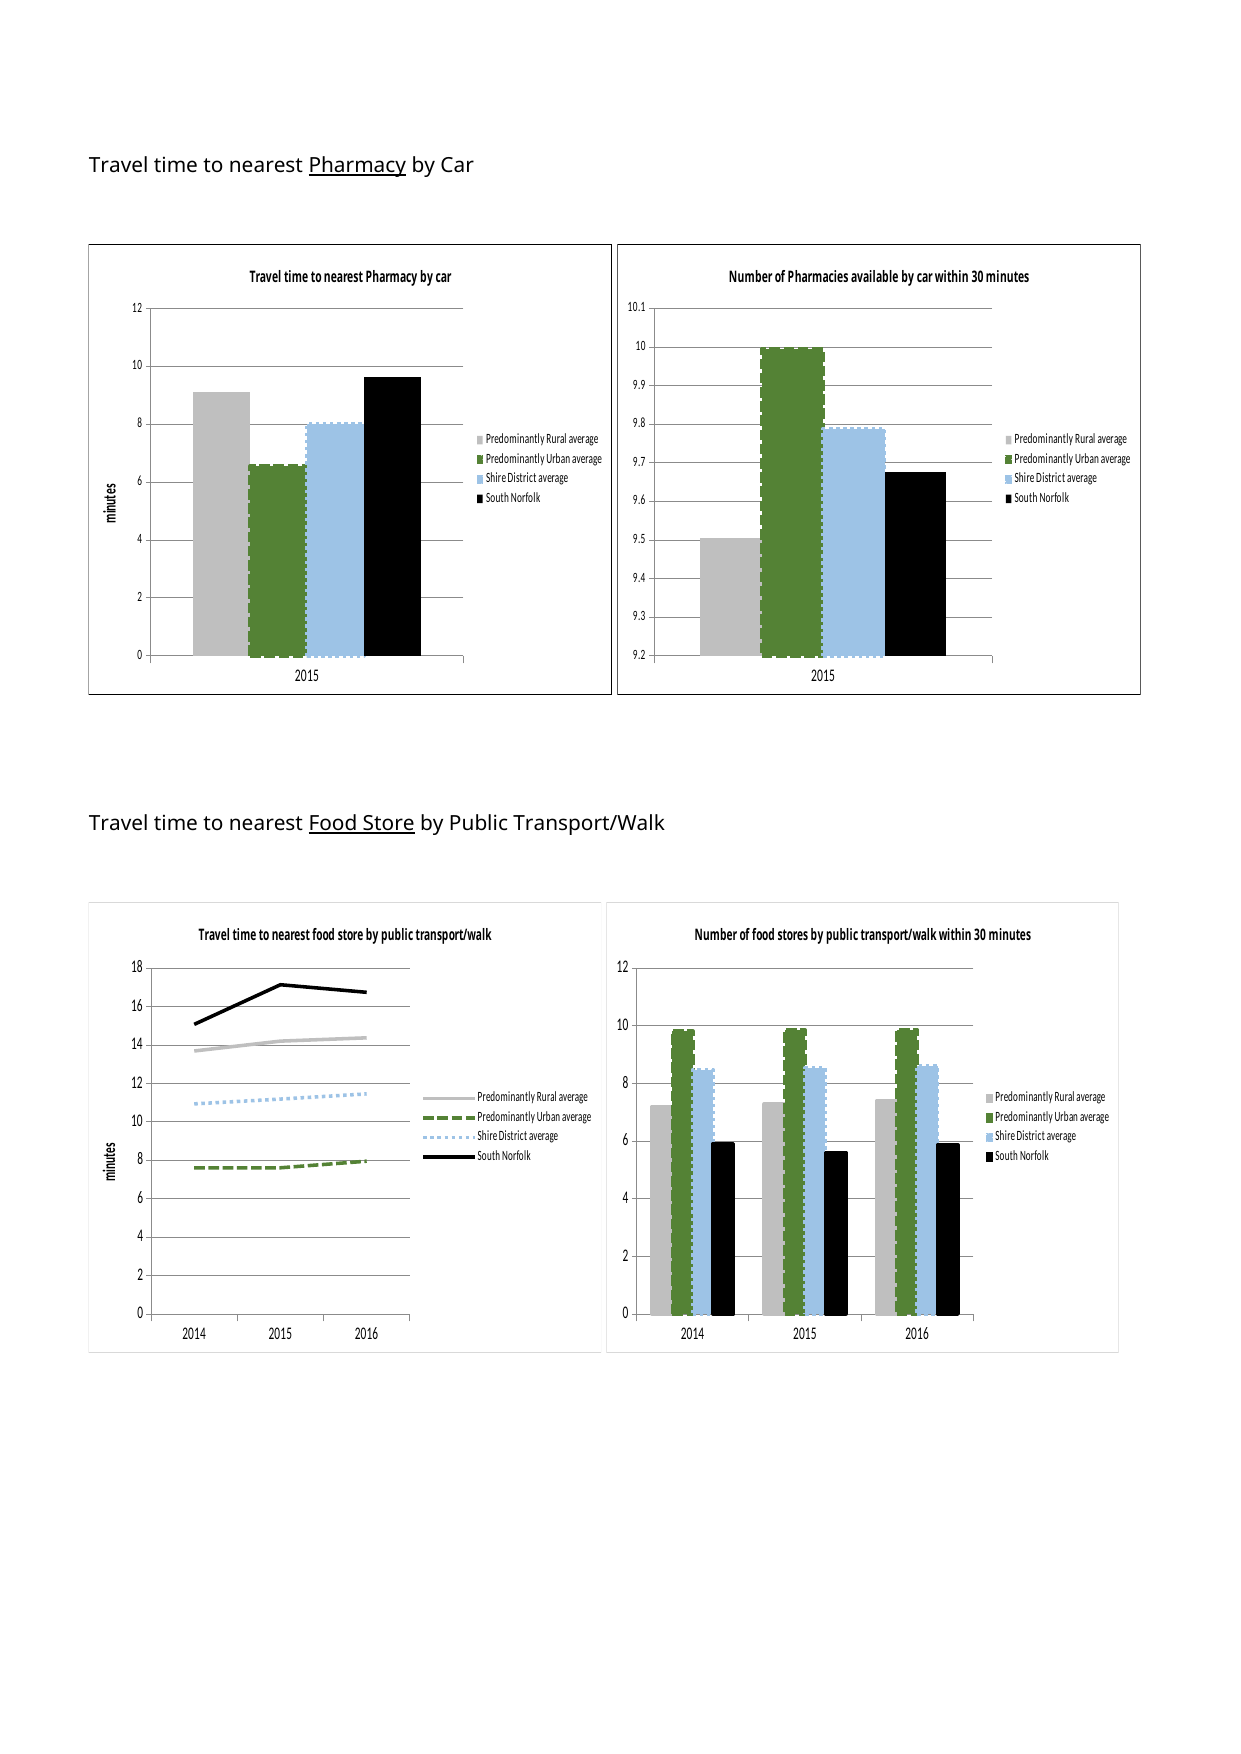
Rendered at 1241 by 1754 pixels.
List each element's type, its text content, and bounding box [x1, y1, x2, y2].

text Travel time to nearest Food Store by Public Transport/Walk [89, 808, 1152, 836]
text Travel time to nearest Pharmacy by Car [89, 150, 1152, 178]
